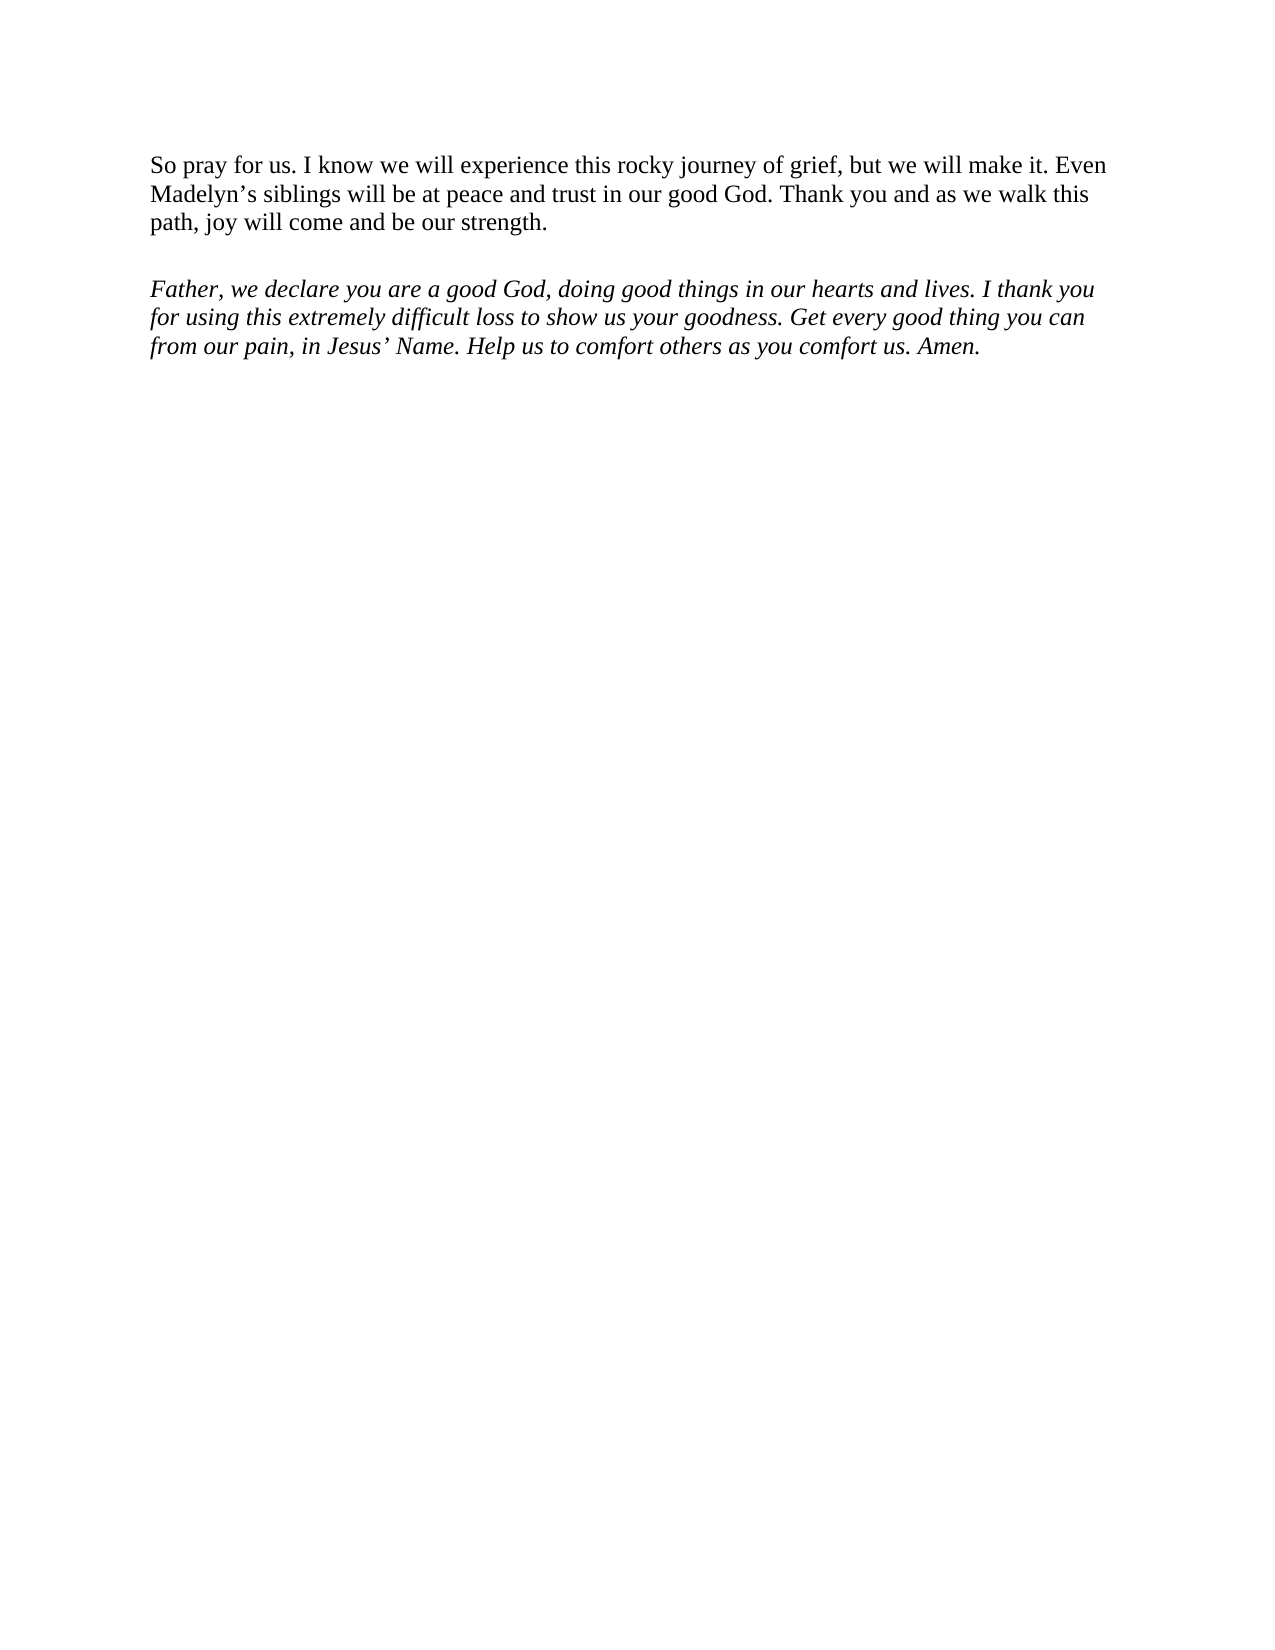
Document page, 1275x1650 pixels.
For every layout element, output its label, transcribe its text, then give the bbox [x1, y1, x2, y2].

text So pray for us. I know we will experience this rocky journey of grief, but we will make it. Even Madelyn’s siblings will be at peace and trust in our good God. Thank you and as we walk this path, joy will come and be our strength. [150, 150, 1125, 236]
text Father, we declare you are a good God, doing good things in our hearts and lives. I thank you for using this extremely difficult loss to show us your goodness. Get every good thing you can from our pain, in Jesus’ Name. Help us to comfort others as you comfort us. Amen. [150, 274, 1125, 360]
